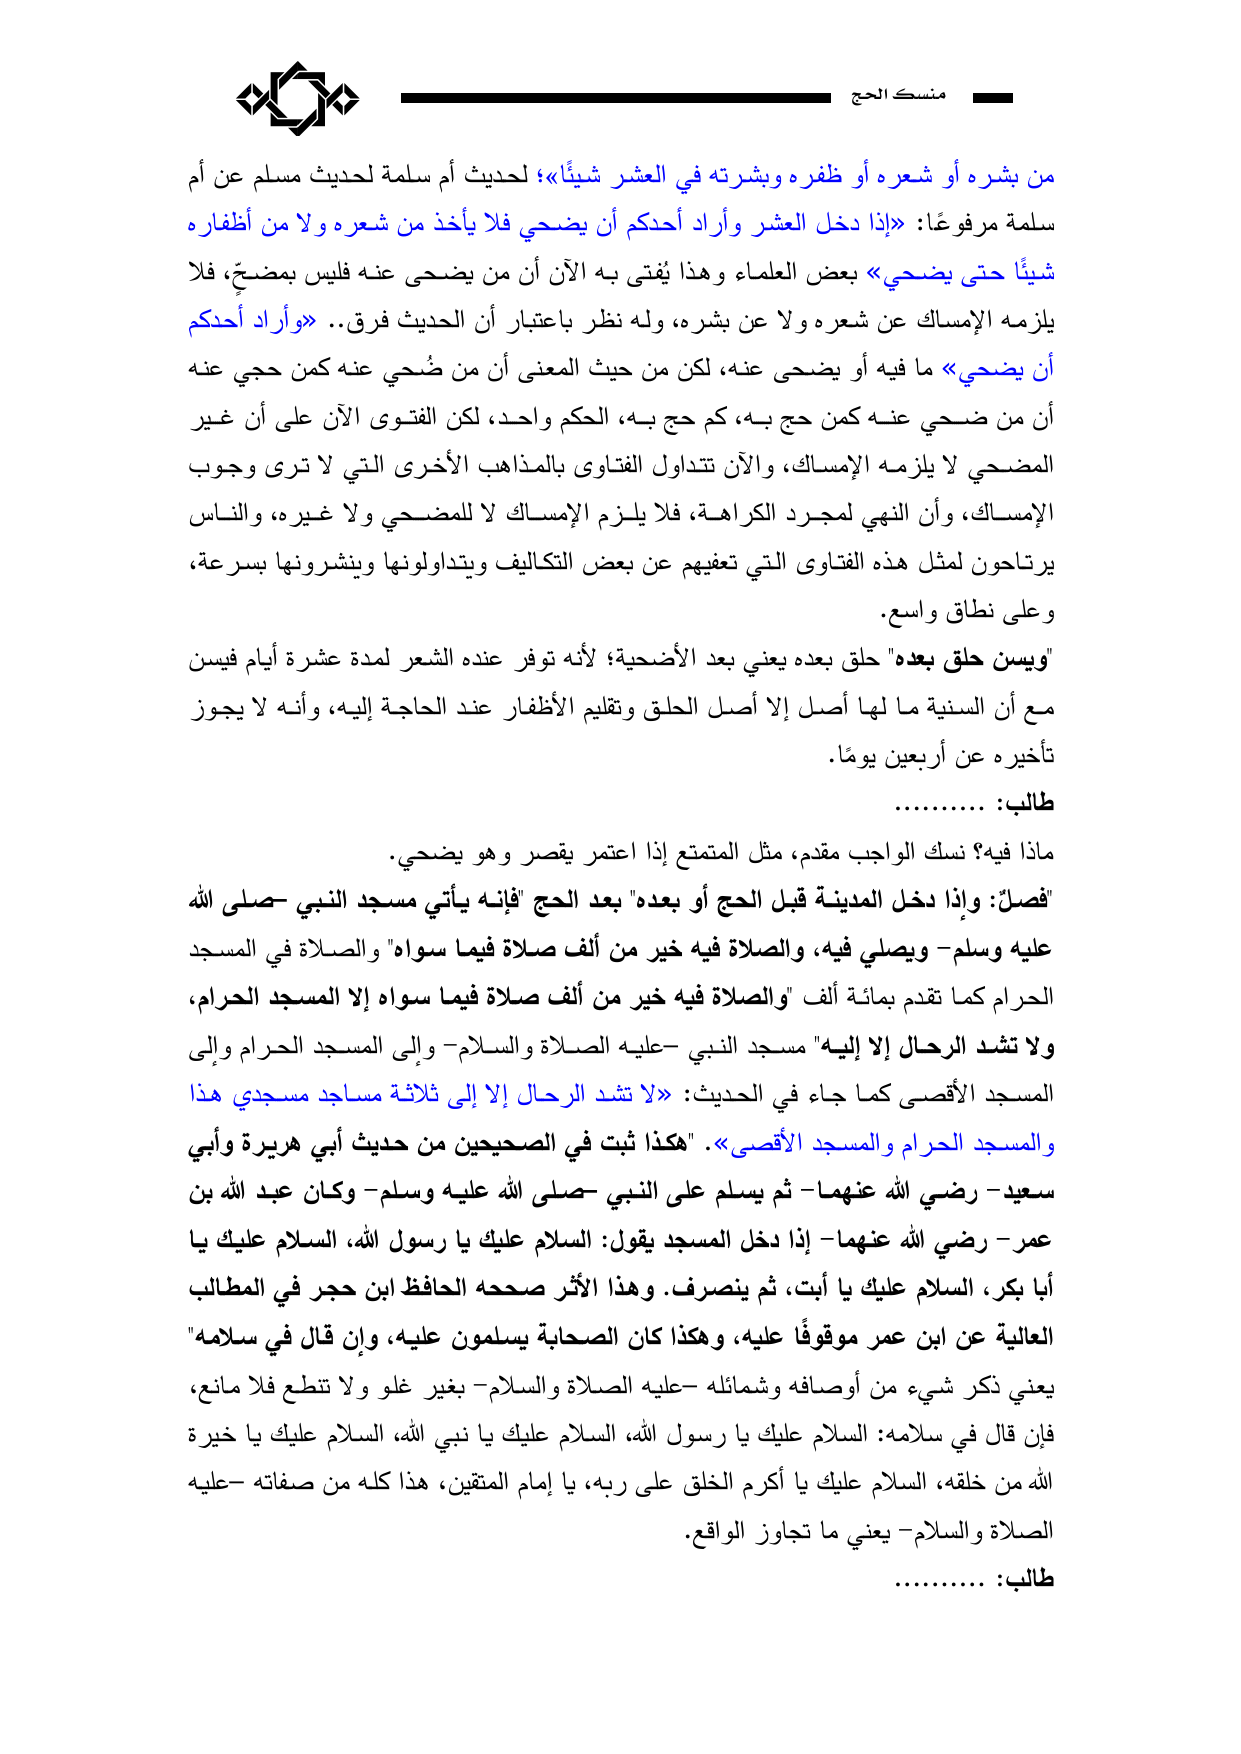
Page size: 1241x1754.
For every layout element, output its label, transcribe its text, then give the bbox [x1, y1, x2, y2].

text "ويسن حلق بعده" حلق بعده يعني بعد الأضحية؛ لأنه توفر عنده الشعر لمدة عشرة أيام فيسن مع أن السنية ما لها أصل إلا أصل الحلق وتقليم الأظفار عند الحاجة إليه، وأنه لا يجوز تأخيره عن أربعين يومًا. [187, 633, 1053, 778]
text ماذا فيه؟ نسك الواجب مقدم، مثل المتمتع إذا اعتمر يقصر وهو يضحي. [187, 827, 1053, 875]
text طالب: .......... [187, 778, 1053, 827]
text طالب: .......... [187, 1554, 1053, 1602]
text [187, 150, 1053, 633]
text "فصلٌ: وإذا دخل المدينة قبل الحج أو بعده" بعد الحج "فإنه يأتي مسجد النبي –صلى الله عليه وسلم- ويصلي فيه، والصلاة فيه خير من ألف صلاة فيما سواه" والصلاة في المسجد الحرام كما تقدم بمائة ألف "والصلاة فيه خير من ألف صلاة فيما سواه إلا المسجد الحرام، ولا تشد الرحال إلا إليه" مسجد النبي –عليه الصلاة والسلام- وإلى المسجد الحرام وإلى المسجد الأقصى كما جاء في الحديث: «لا تشد الرحال إلا إلى ثلاثة مساجد مسجدي هذا والمسجد الحرام والمسجد الأقصى». "هكذا ثبت في الصحيحين من حديث أبي هريرة وأبي سعيد- رضي الله عنهما- ثم يسلم على النبي –صلى الله عليه وسلم- وكان عبد الله بن عمر- رضي الله عنهما- إذا دخل المسجد يقول: السلام عليك يا رسول الله، السلام عليك يا أبا بكر، السلام عليك يا أبت، ثم ينصرف. وهذا الأثر صححه الحافظ ابن حجر في المطالب العالية عن ابن عمر موقوفًا عليه، وهكذا كان الصحابة يسلمون عليه، وإن قال في سلامه" يعني ذكر شيء من أوصافه وشمائله –عليه الصلاة والسلام- بغير غلو ولا تنطع فلا مانع، فإن قال في سلامه: السلام عليك يا رسول الله، السلام عليك يا نبي الله، السلام عليك يا خيرة الله من خلقه، السلام عليك يا أكرم الخلق على ربه، يا إمام المتقين، هذا كله من صفاته –عليه الصلاة والسلام- يعني ما تجاوز الواقع. [187, 875, 1053, 1554]
